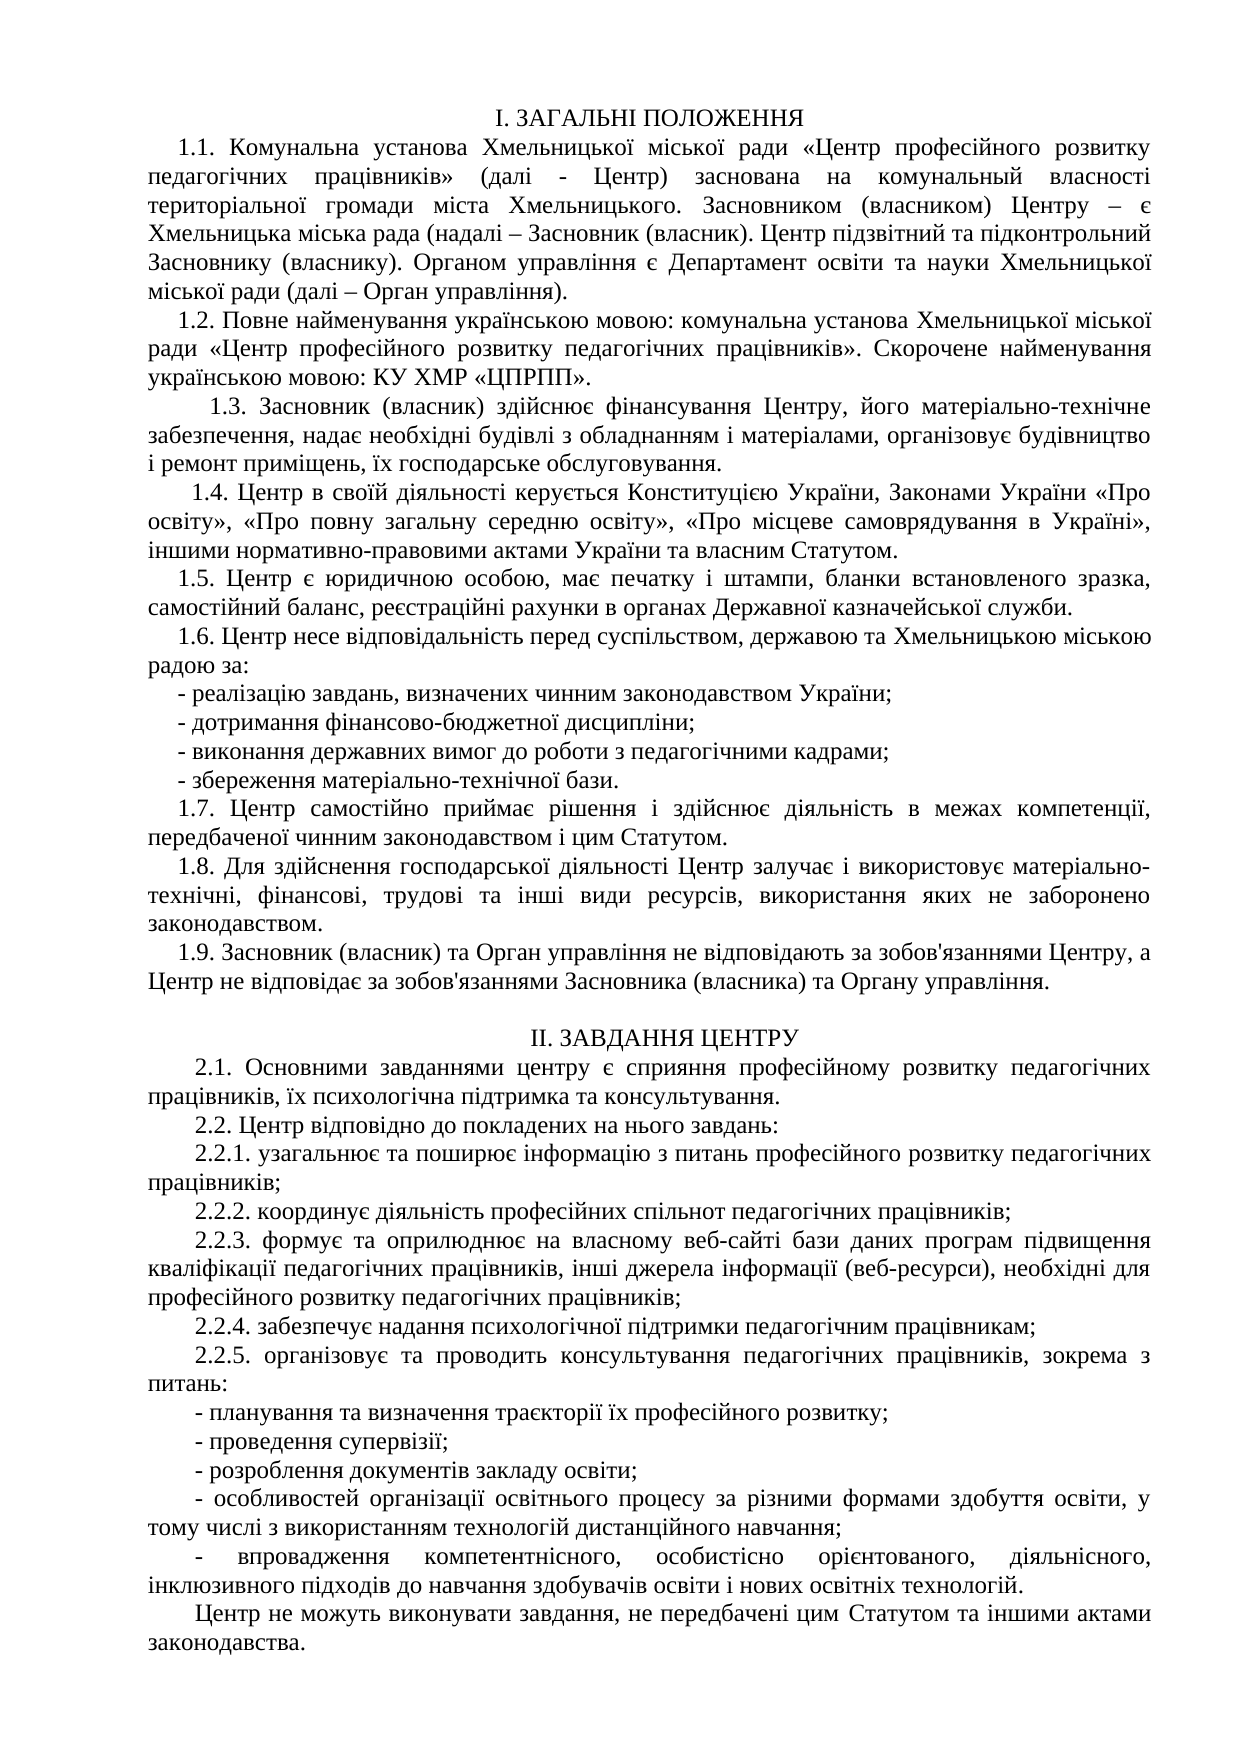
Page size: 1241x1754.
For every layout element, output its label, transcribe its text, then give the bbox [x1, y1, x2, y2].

text - розроблення документів закладу освіти; [148, 1455, 1152, 1483]
text 2.1. Основними завданнями центру є сприяння професійному розвитку педагогічних працівників, їх психологічна підтримка та консультування. [148, 1052, 1152, 1110]
text 1.8. Для здійснення господарської діяльності Центр залучає і використовує матеріально-технічні, фінансові, трудові та інші види ресурсів, використання яких не заборонено законодавством. [148, 851, 1152, 937]
text ІІ. ЗАВДАННЯ ЦЕНТРУ [148, 1023, 1152, 1052]
text - особливостей організації освітнього процесу за різними формами здобуття освіти, у тому числі з використанням технологій дистанційного навчання; [148, 1483, 1152, 1541]
text І. ЗАГАЛЬНІ ПОЛОЖЕННЯ [148, 103, 1152, 132]
text 1.1. Комунальна установа Хмельницької міської ради «Центр професійного розвитку педагогічних працівників» (далі - Центр) заснована на комунальный власності територіальної громади міста Хмельницького. Засновником (власником) Центру – є Хмельницька міська рада (надалі – Засновник (власник). Центр підзвітний та підконтрольний Засновнику (власнику). Органом управління є Департамент освіти та науки Хмельницької міської ради (далі – Орган управління). [148, 132, 1152, 305]
text 2.2.2. координує діяльність професійних спільнот педагогічних працівників; [148, 1196, 1152, 1225]
text - впровадження компетентнісного, особистісно орієнтованого, діяльнісного, інклюзивного підходів до навчання здобувачів освіти і нових освітніх технологій. [148, 1541, 1152, 1598]
text - проведення супервізії; [148, 1426, 1152, 1455]
text - планування та визначення траєкторії їх професійного розвитку; [148, 1397, 1152, 1426]
text Центр не можуть виконувати завдання, не передбачені цим Статутом та іншими актами законодавства. [148, 1598, 1152, 1656]
text 1.6. Центр несе відповідальність перед суспільством, державою та Хмельницькою міською радою за: [148, 621, 1152, 678]
text - виконання державних вимог до роботи з педагогічними кадрами; [148, 736, 1152, 765]
text 2.2.3. формує та оприлюднює на власному веб-сайті бази даних програм підвищення кваліфікації педагогічних працівників, інші джерела інформації (веб-ресурси), необхідні для професійного розвитку педагогічних працівників; [148, 1225, 1152, 1311]
text 2.2.1. узагальнює та поширює інформацію з питань професійного розвитку педагогічних працівників; [148, 1138, 1152, 1196]
text 1.5. Центр є юридичною особою, має печатку і штампи, бланки встановленого зразка, самостійний баланс, реєстраційні рахунки в органах Державної казначейської служби. [148, 563, 1152, 621]
text - збереження матеріально-технічної бази. [148, 765, 1152, 793]
text 2.2. Центр відповідно до покладених на нього завдань: [148, 1110, 1152, 1138]
text - реалізацію завдань, визначених чинним законодавством України; [148, 678, 1152, 707]
text 1.2. Повне найменування українською мовою: комунальна установа Хмельницької міської ради «Центр професійного розвитку педагогічних працівників». Скорочене найменування українською мовою: КУ ХМР «ЦПРПП». [148, 305, 1152, 391]
text 1.9. Засновник (власник) та Орган управління не відповідають за зобов'язаннями Центру, а Центр не відповідає за зобов'язаннями Засновника (власника) та Органу управління. [148, 937, 1152, 995]
text 2.2.5. організовує та проводить консультування педагогічних працівників, зокрема з питань: [148, 1340, 1152, 1397]
text 1.4. Центр в своїй діяльності керується Конституцією України, Законами України «Про освіту», «Про повну загальну середню освіту», «Про місцеве самоврядування в Україні», іншими нормативно-правовими актами України та власним Статутом. [148, 477, 1152, 563]
text 1.7. Центр самостійно приймає рішення і здійснює діяльність в межах компетенції, передбаченої чинним законодавством і цим Статутом. [148, 793, 1152, 851]
text - дотримання фінансово-бюджетної дисципліни; [148, 707, 1152, 736]
text 2.2.4. забезпечує надання психологічної підтримки педагогічним працівникам; [148, 1311, 1152, 1340]
text 1.3. Засновник (власник) здійснює фінансування Центру, його матеріально-технічне забезпечення, надає необхідні будівлі з обладнанням і матеріалами, організовує будівництво і ремонт приміщень, їх господарське обслуговування. [148, 391, 1152, 477]
